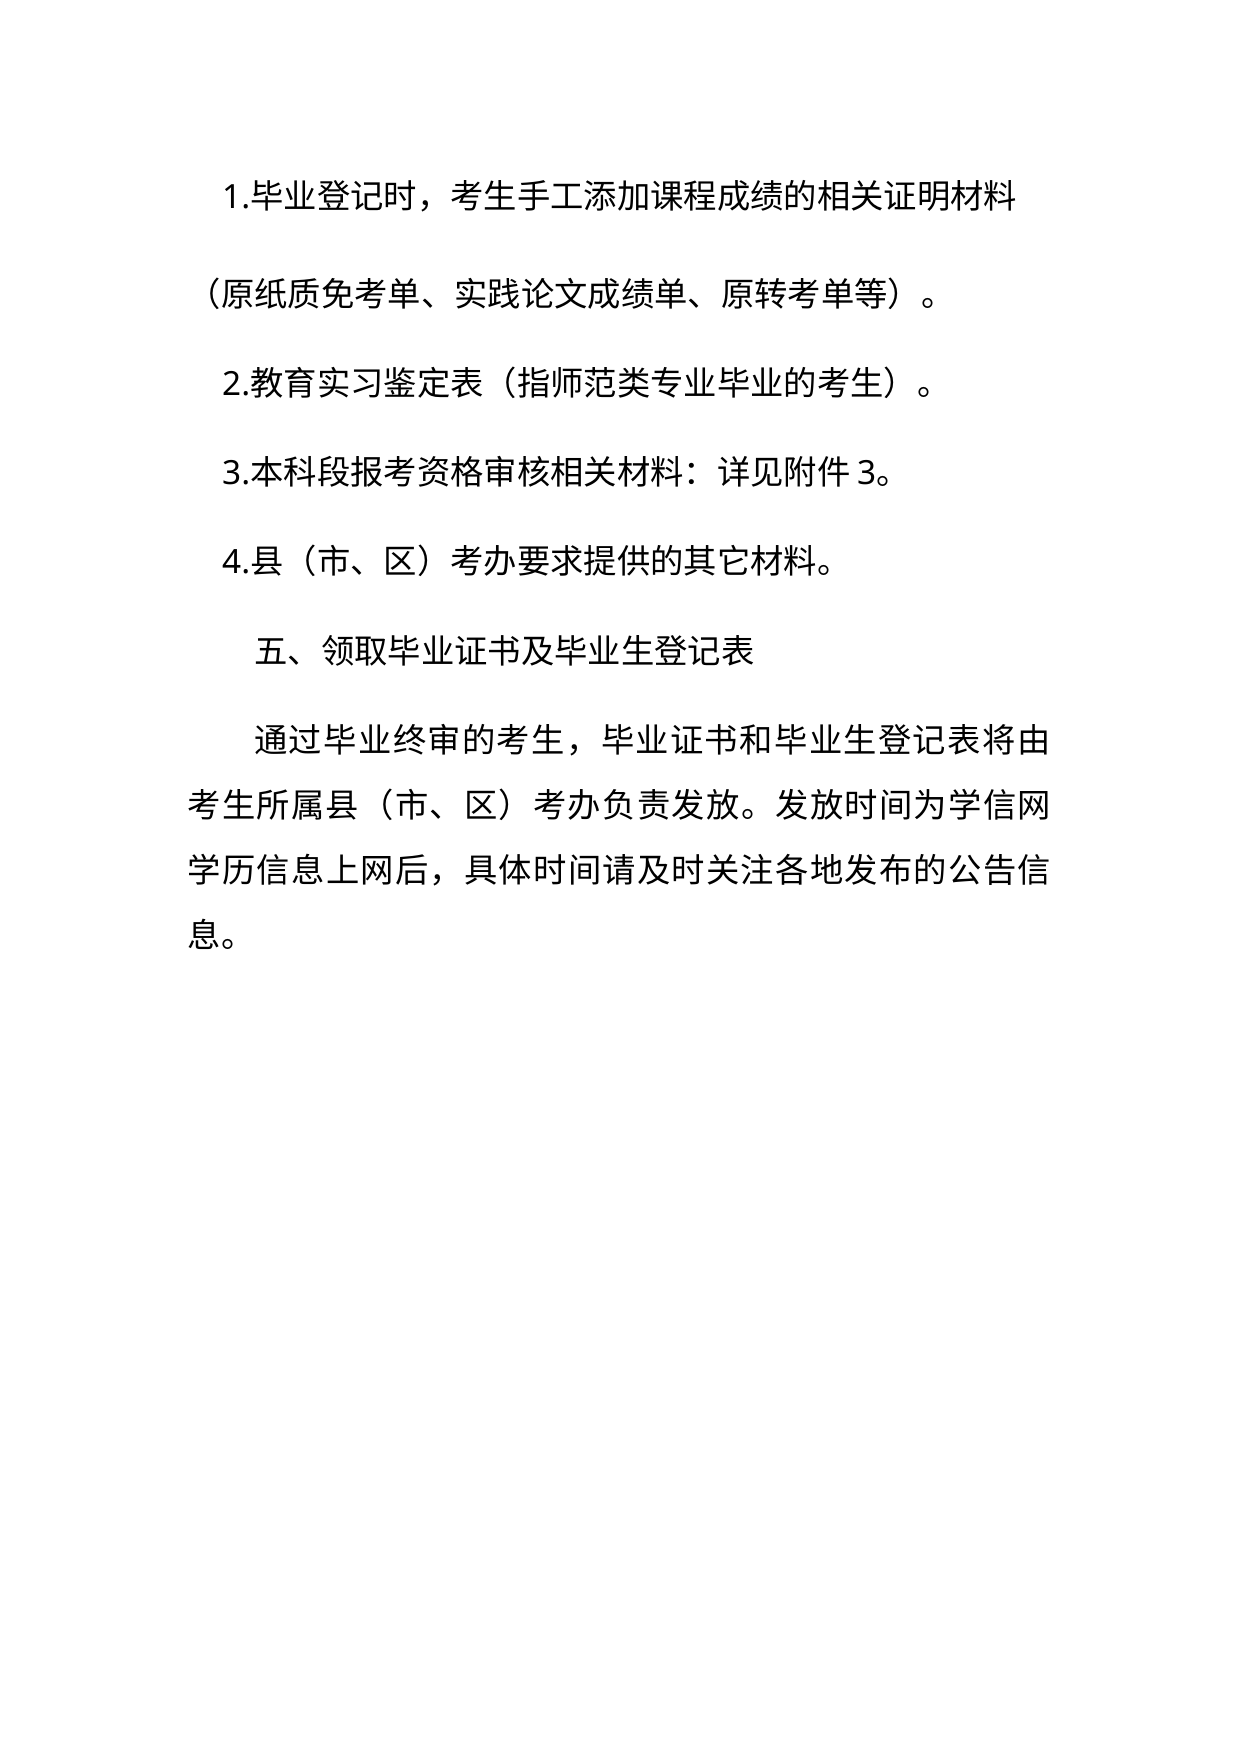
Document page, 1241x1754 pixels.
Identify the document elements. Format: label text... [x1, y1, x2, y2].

text 五、领取毕业证书及毕业生登记表 [187, 616, 1053, 681]
text 3.本科段报考资格审核相关材料：详见附件3。 [187, 438, 1053, 503]
text 1.毕业登记时，考生手工添加课程成绩的相关证明材料（原纸质免考单、实践论文成绩单、原转考单等）。 [187, 162, 1053, 324]
text 2.教育实习鉴定表（指师范类专业毕业的考生）。 [187, 348, 1053, 413]
text 通过毕业终审的考生，毕业证书和毕业生登记表将由考生所属县（市、区）考办负责发放。发放时间为学信网学历信息上网后，具体时间请及时关注各地发布的公告信息。 [187, 705, 1053, 965]
text 4.县（市、区）考办要求提供的其它材料。 [187, 527, 1053, 592]
